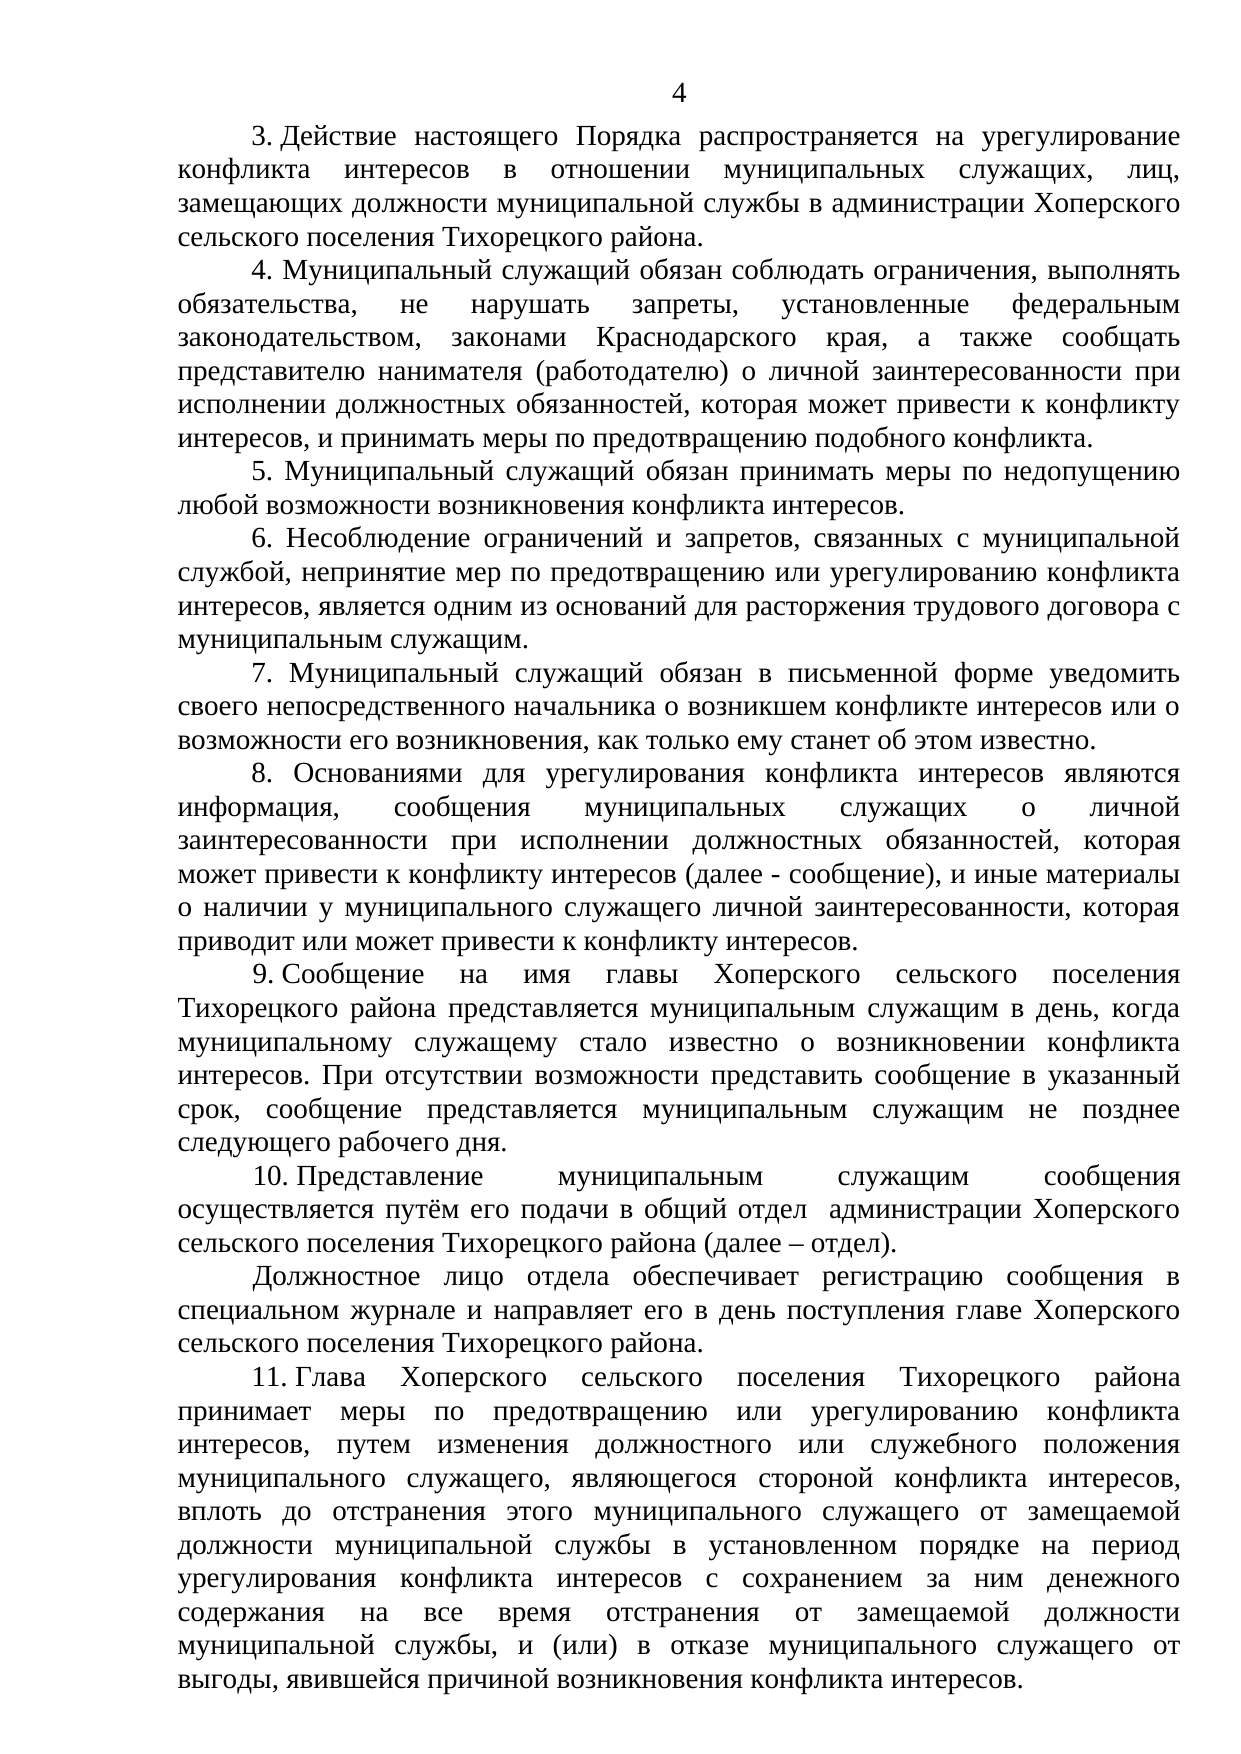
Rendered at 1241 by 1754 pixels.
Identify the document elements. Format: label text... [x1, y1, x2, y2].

text 7. Муниципальный служащий обязан в письменной форме уведомить своего непосредственного начальника о возникшем конфликте интересов или о возможности его возникновения, как только ему станет об этом известно. [177, 655, 1181, 755]
text 9. Сообщение на имя главы Хоперского сельского поселения Тихорецкого района представляется муниципальным служащим в день, когда муниципальному служащему стало известно о возникновении конфликта интересов. При отсутствии возможности представить сообщение в указанный срок, сообщение представляется муниципальным служащим не позднее следующего рабочего дня. [177, 957, 1181, 1158]
text 11. Глава Хоперского сельского поселения Тихорецкого района принимает меры по предотвращению или урегулированию конфликта интересов, путем изменения должностного или служебного положения муниципального служащего, являющегося стороной конфликта интересов, вплоть до отстранения этого муниципального служащего от замещаемой должности муниципальной службы в установленном порядке на период урегулирования конфликта интересов с сохранением за ним денежного содержания на все время отстранения от замещаемой должности муниципальной службы, и (или) в отказе муниципального служащего от выгоды, явившейся причиной возникновения конфликта интересов. [177, 1359, 1181, 1694]
text 6. Несоблюдение ограничений и запретов, связанных с муниципальной службой, непринятие мер по предотвращению или урегулированию конфликта интересов, является одним из оснований для расторжения трудового договора с муниципальным служащим. [177, 521, 1181, 655]
text 8. Основаниями для урегулирования конфликта интересов являются информация, сообщения муниципальных служащих о личной заинтересованности при исполнении должностных обязанностей, которая может привести к конфликту интересов (далее - сообщение), и иные материалы о наличии у муниципального служащего личной заинтересованности, которая приводит или может привести к конфликту интересов. [177, 755, 1181, 957]
text 4. Муниципальный служащий обязан соблюдать ограничения, выполнять обязательства, не нарушать запреты, установленные федеральным законодательством, законами Краснодарского края, а также сообщать представителю нанимателя (работодателю) о личной заинтересованности при исполнении должностных обязанностей, которая может привести к конфликту интересов, и принимать меры по предотвращению подобного конфликта. [177, 252, 1181, 453]
text 5. Муниципальный служащий обязан принимать меры по недопущению любой возможности возникновения конфликта интересов. [177, 453, 1181, 521]
text 3. Действие настоящего Порядка распространяется на урегулирование конфликта интересов в отношении муниципальных служащих, лиц, замещающих должности муниципальной службы в администрации Хоперского сельского поселения Тихорецкого района. [177, 118, 1181, 252]
text Должностное лицо отдела обеспечивает регистрацию сообщения в специальном журнале и направляет его в день поступления главе Хоперского сельского поселения Тихорецкого района. [177, 1258, 1181, 1359]
text 10. Представление муниципальным служащим сообщения осуществляется путём его подачи в общий отдел администрации Хоперского сельского поселения Тихорецкого района (далее – отдел). [177, 1158, 1181, 1258]
